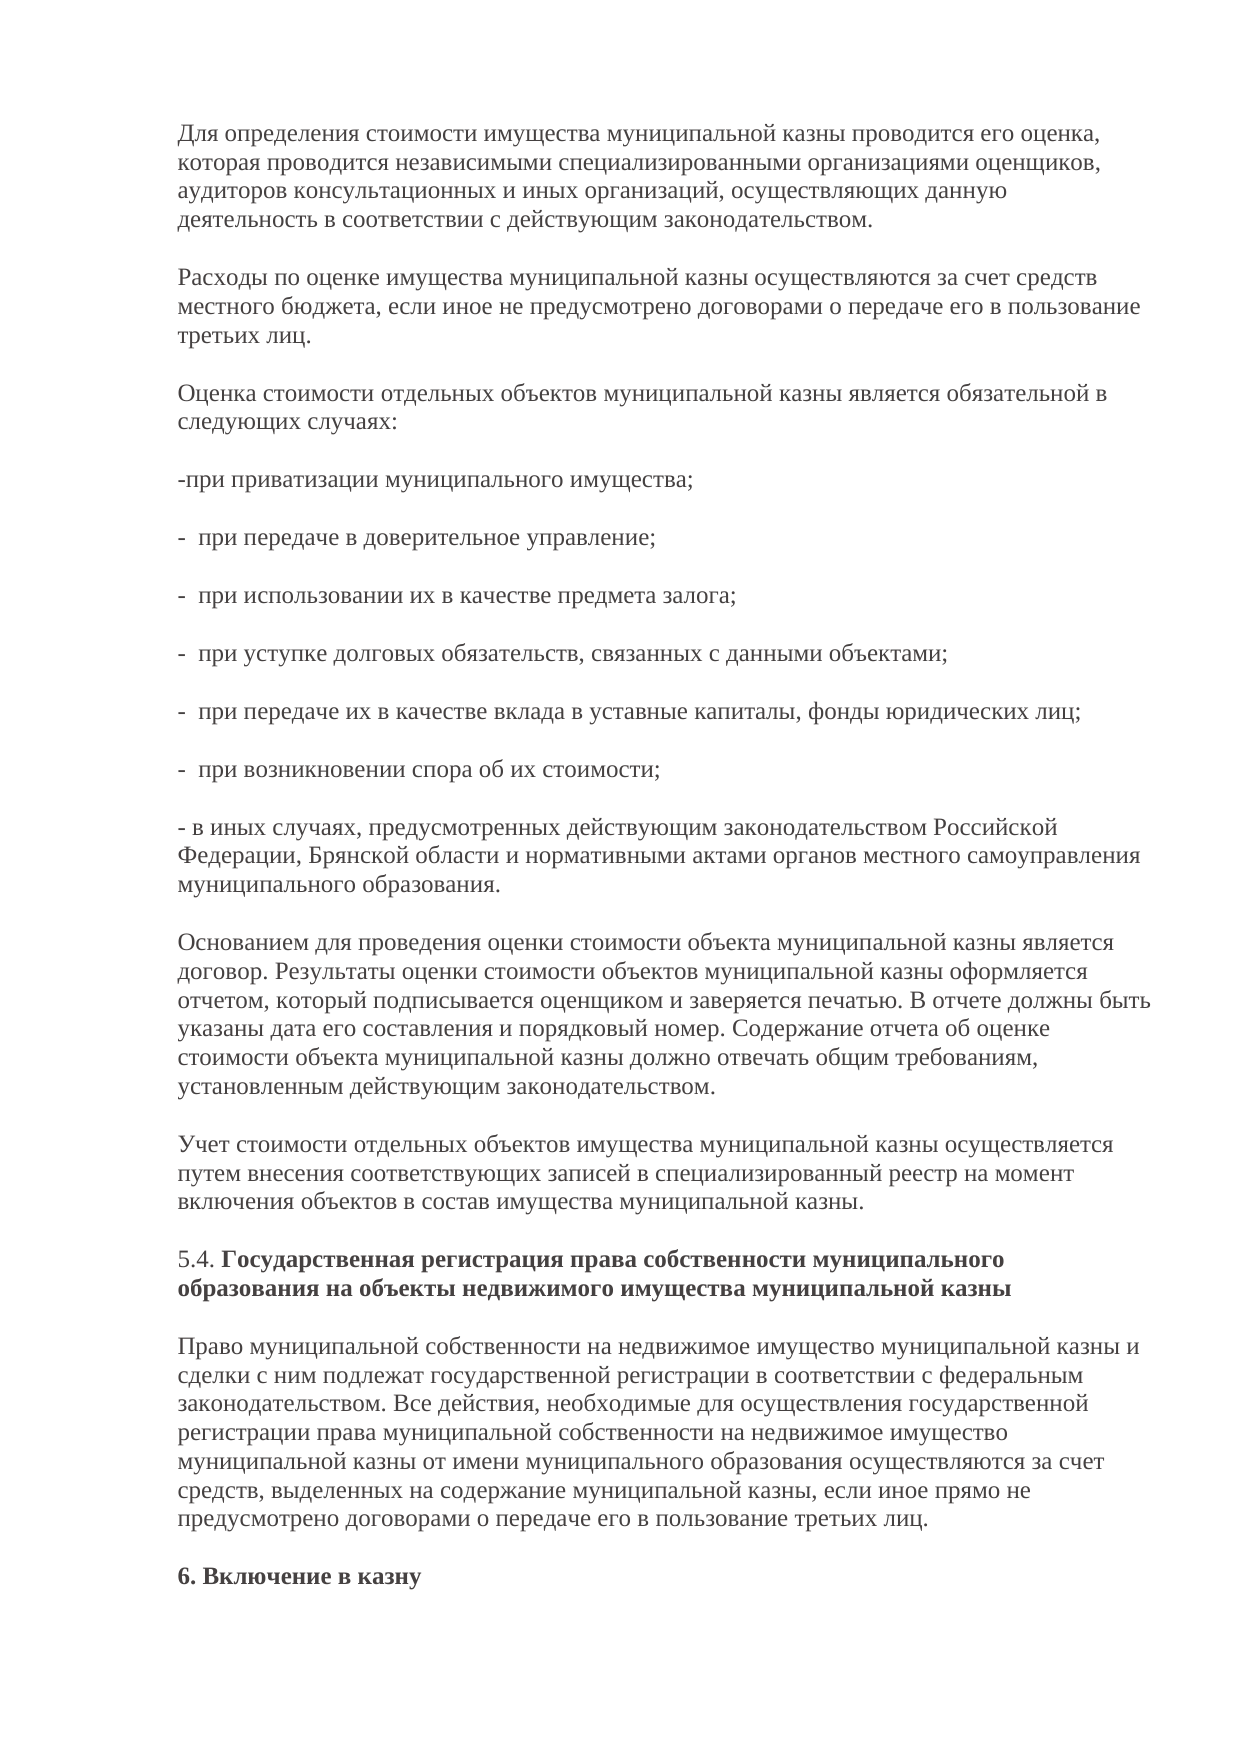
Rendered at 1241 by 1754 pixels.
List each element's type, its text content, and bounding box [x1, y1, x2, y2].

text - в иных случаях, предусмотренных действующим законодательством Российской Федерации, Брянской области и нормативными актами органов местного самоуправления муниципального образования. [177, 812, 1152, 898]
text Для определения стоимости имущества муниципальной казны проводится его оценка, которая проводится независимыми специализированными организациями оценщиков, аудиторов консультационных и иных организаций, осуществляющих данную деятельность в соответствии с действующим законодательством. [177, 118, 1152, 233]
text 6. Включение в казну [177, 1561, 1152, 1590]
text -при приватизации муниципального имущества; [177, 464, 1152, 493]
text Учет стоимости отдельных объектов имущества муниципальной казны осуществляется путем внесения соответствующих записей в специализированный реестр на момент включения объектов в состав имущества муниципальной казны. [177, 1129, 1152, 1215]
text Право муниципальной собственности на недвижимое имущество муниципальной казны и сделки с ним подлежат государственной регистрации в соответствии с федеральным законодательством. Все действия, необходимые для осуществления государственной регистрации права муниципальной собственности на недвижимое имущество муниципальной казны от имени муниципального образования осуществляются за счет средств, выделенных на содержание муниципальной казны, если иное прямо не предусмотрено договорами о передаче его в пользование третьих лиц. [177, 1331, 1152, 1532]
text - при передаче их в качестве вклада в уставные капиталы, фонды юридических лиц; [177, 696, 1152, 725]
text - при использовании их в качестве предмета залога; [177, 580, 1152, 609]
text Расходы по оценке имущества муниципальной казны осуществляются за счет средств местного бюджета, если иное не предусмотрено договорами о передаче его в пользование третьих лиц. [177, 262, 1152, 348]
text - при уступке долговых обязательств, связанных с данными объектами; [177, 638, 1152, 667]
text Основанием для проведения оценки стоимости объекта муниципальной казны является договор. Результаты оценки стоимости объектов муниципальной казны оформляется отчетом, который подписывается оценщиком и заверяется печатью. В отчете должны быть указаны дата его составления и порядковый номер. Содержание отчета об оценке стоимости объекта муниципальной казны должно отвечать общим требованиям, установленным действующим законодательством. [177, 927, 1152, 1100]
text - при возникновении спора об их стоимости; [177, 754, 1152, 783]
text Оценка стоимости отдельных объектов муниципальной казны является обязательной в следующих случаях: [177, 378, 1152, 435]
text - при передаче в доверительное управление; [177, 522, 1152, 551]
text 5.4. Государственная регистрация права собственности муниципального образования на объекты недвижимого имущества муниципальной казны [177, 1244, 1152, 1302]
